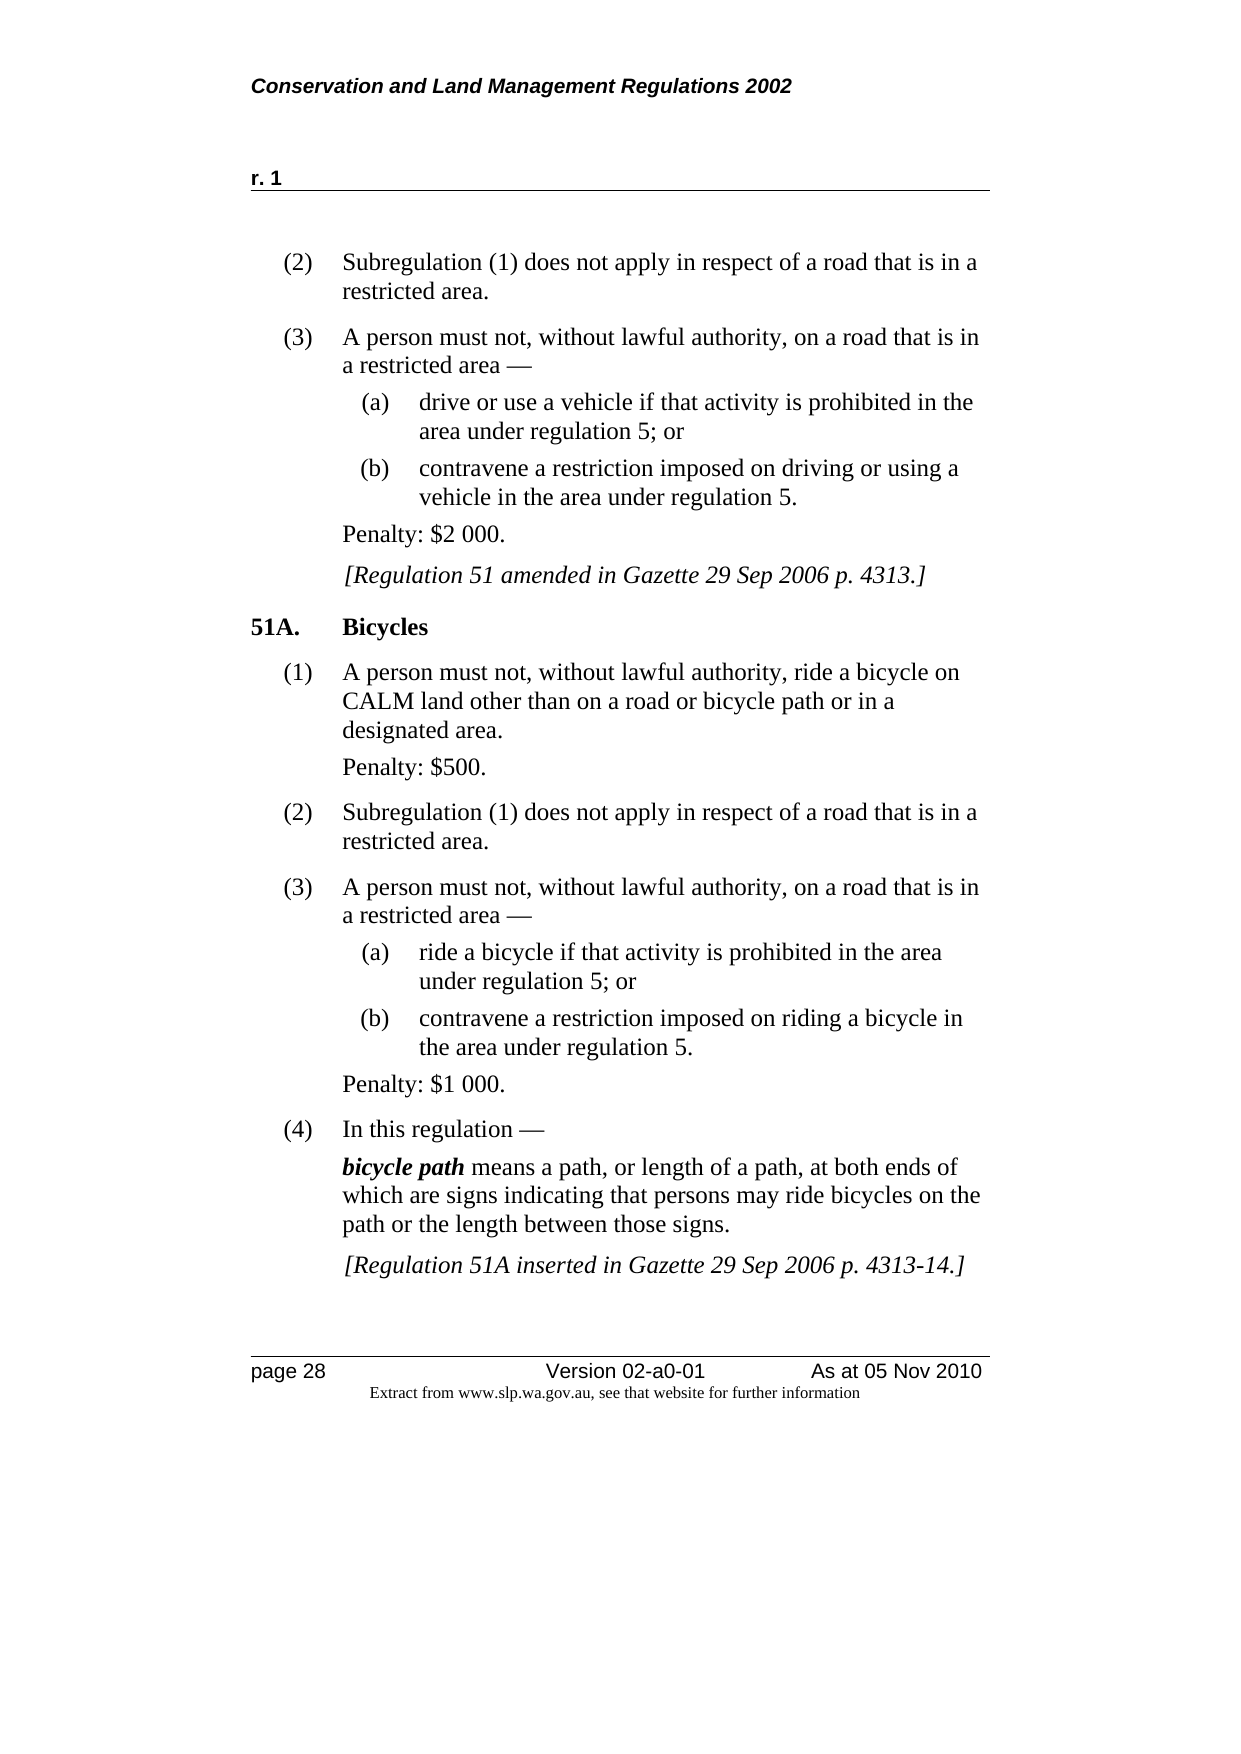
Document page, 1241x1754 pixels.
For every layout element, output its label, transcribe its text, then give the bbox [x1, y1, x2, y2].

text (3) A person must not, without lawful authority, on a road that is in a restricted area — [251, 872, 990, 929]
text bicycle path means a path, or length of a path, at both ends of which are signs indicating that persons may ride bicycles on the path or the length between those signs. [251, 1152, 990, 1238]
text (a) ride a bicycle if that activity is prohibited in the area under regulation 5; or [251, 937, 990, 995]
text [Regulation 51A inserted in Gazette 29 Sep 2006 p. 4313-14.] [251, 1250, 990, 1279]
text (b) contravene a restriction imposed on riding a bicycle in the area under regulation 5. [251, 1003, 990, 1061]
text (a) drive or use a vehicle if that activity is prohibited in the area under regulation 5; or [251, 387, 990, 445]
text Penalty: $1 000. [251, 1069, 990, 1098]
text (b) contravene a restriction imposed on driving or using a vehicle in the area under regulation 5. [251, 453, 990, 511]
text (3) A person must not, without lawful authority, on a road that is in a restricted area — [251, 322, 990, 379]
text Penalty: $500. [251, 752, 990, 781]
text Penalty: $2 000. [251, 519, 990, 548]
text (2) Subregulation (1) does not apply in respect of a road that is in a restricted area. [251, 247, 990, 305]
text (4) In this regulation — [251, 1114, 990, 1143]
text [Regulation 51 amended in Gazette 29 Sep 2006 p. 4313.] [251, 560, 990, 589]
subtitle 51A. Bicycles [251, 612, 990, 641]
text (2) Subregulation (1) does not apply in respect of a road that is in a restricted area. [251, 797, 990, 855]
text (1) A person must not, without lawful authority, ride a bicycle on CALM land other than on a road or bicycle path or in a designated area. [251, 657, 990, 744]
